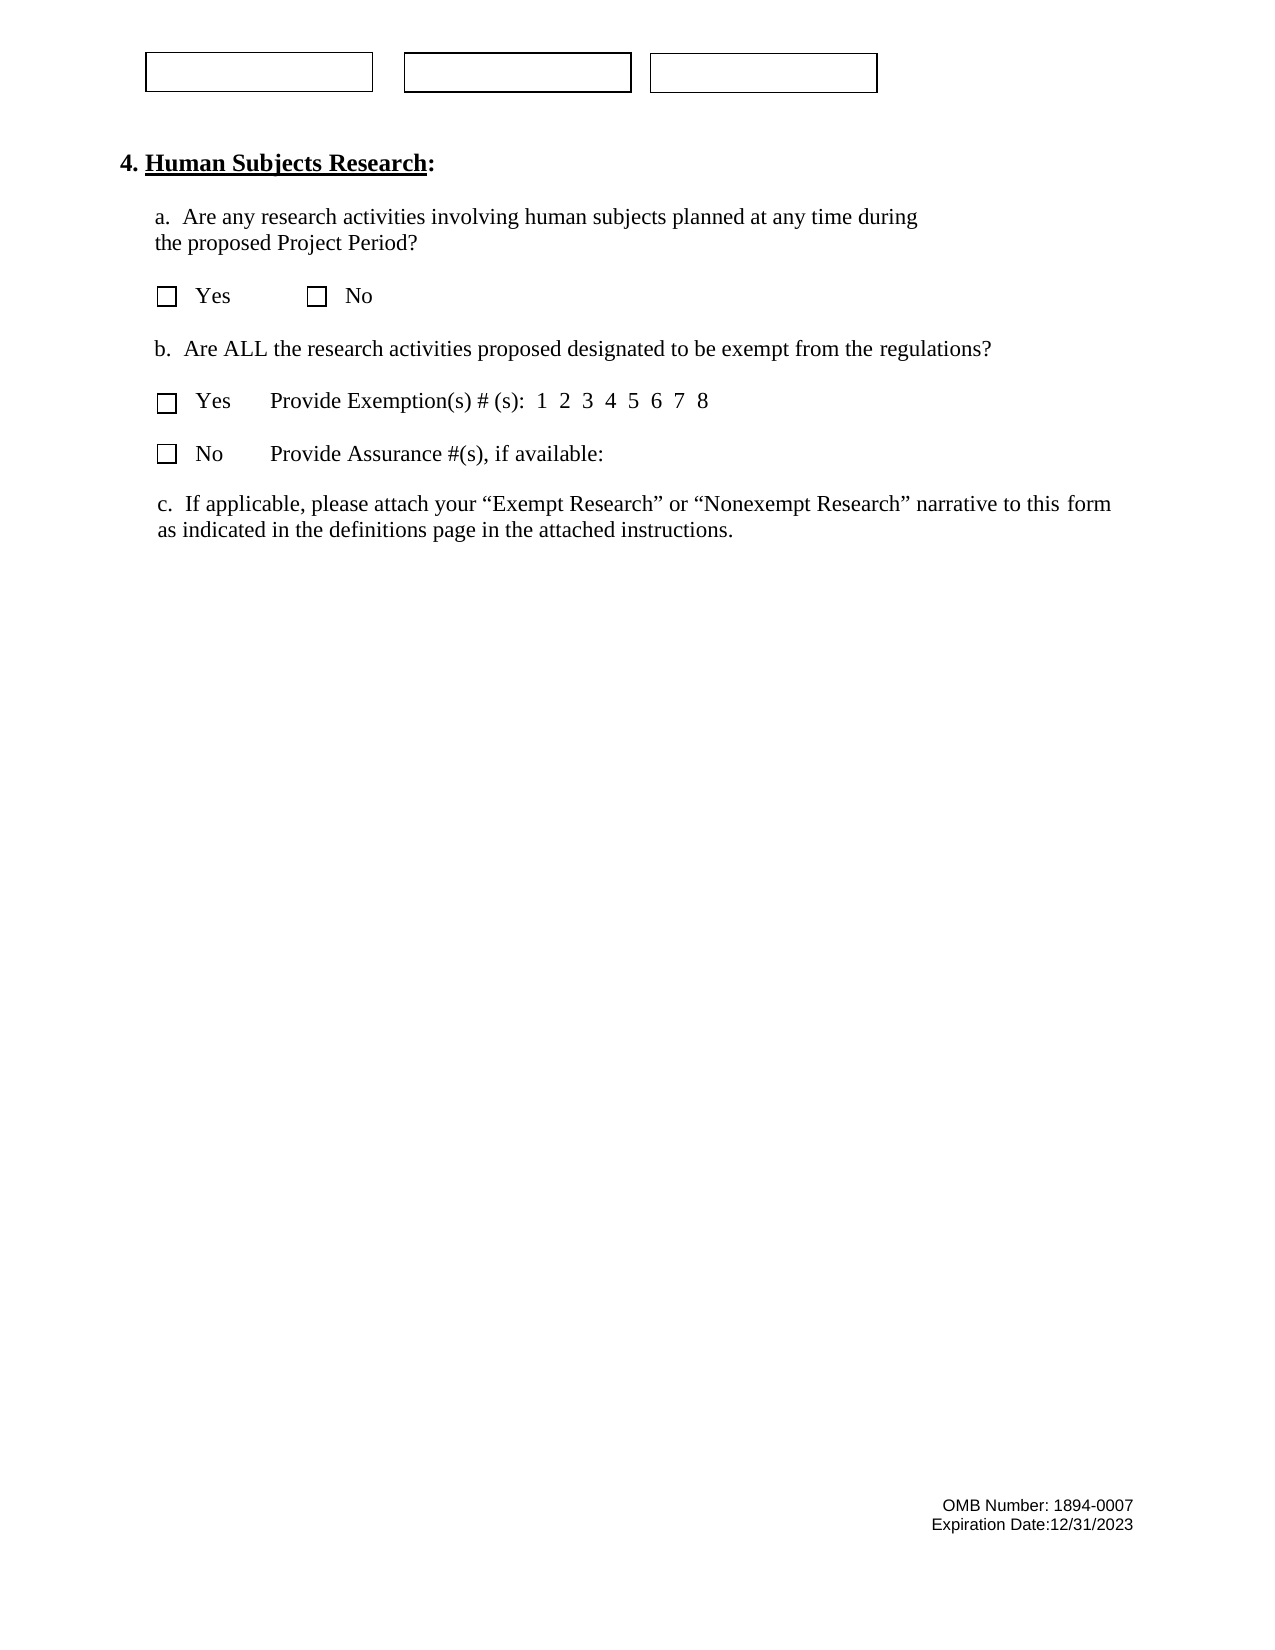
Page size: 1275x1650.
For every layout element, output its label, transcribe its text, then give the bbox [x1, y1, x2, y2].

list Are ALL the research activities proposed designated to be exempt from the regulations? [154, 335, 1133, 361]
text Yes No [195, 282, 1133, 308]
list Human Subjects Research: [120, 148, 1133, 177]
list If applicable, please attach your “Exempt Research” or “Nonexempt Research” narrative to this form [157, 490, 1133, 517]
text No Provide Assurance #(s), if available: [195, 440, 1133, 466]
text as indicated in the definitions page in the attached instructions. [157, 517, 1133, 542]
list Are any research activities involving human subjects planned at any time during the proposed Project Period? [154, 203, 949, 256]
text Yes Provide Exemption(s) # (s): ⁪ 1 ⁪ 2 ⁪ 3 ⁪ 4 ⁪ 5 ⁪ 6 ⁪ 7 ⁪ 8 [195, 387, 1133, 414]
